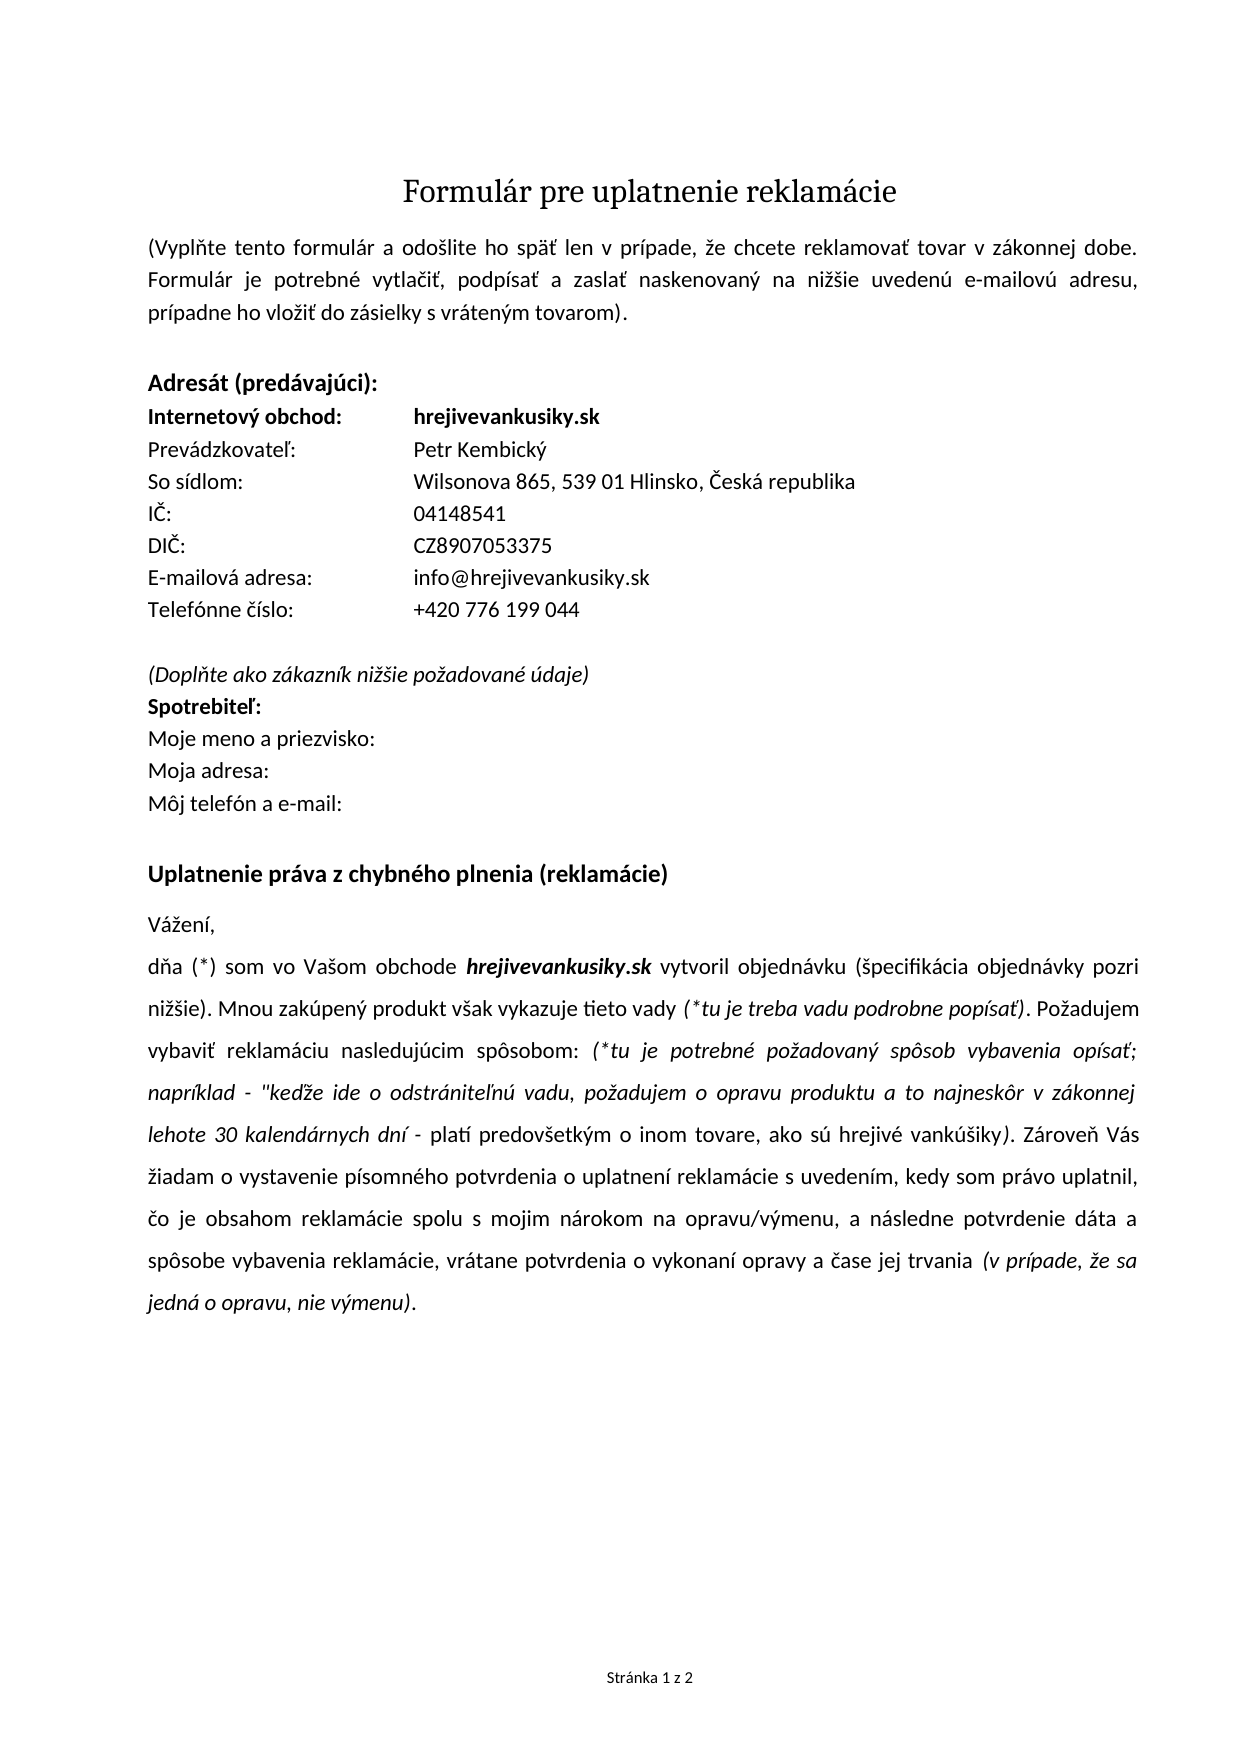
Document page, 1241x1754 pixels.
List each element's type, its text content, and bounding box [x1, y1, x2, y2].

text Prevádzkovateľ: Petr Kembický [148, 435, 1140, 463]
text Vážení, dňa (*) som vo Vašom obchode hrejivevankusiky.sk vytvoril objednávku (špecifikácia objednávky pozri nižšie). Mnou zakúpený produkt však vykazuje tieto vady (*tu je treba vadu podrobne popísať). Požadujem vybaviť reklamáciu nasledujúcim spôsobom: (*tu je potrebné požadovaný spôsob vybavenia opísať; napríklad - "keďže ide o odstrániteľnú vadu, požadujem o opravu produktu a to najneskôr v zákonnej lehote 30 kalendárnych dní - platí predovšetkým o inom tovare, ako sú hrejivé vankúšiky). Zároveň Vás žiadam o vystavenie písomného potvrdenia o uplatnení reklamácie s uvedením, kedy som právo uplatnil, čo je obsahom reklamácie spolu s mojim nárokom na opravu/výmenu, a následne potvrdenie dáta a spôsobe vybavenia reklamácie, vrátane potvrdenia o vykonaní opravy a čase jej trvania (v prípade, že sa jedná o opravu, nie výmenu). [148, 910, 1140, 1316]
text (Doplňte ako zákazník nižšie požadované údaje) Spotrebiteľ: Moje meno a priezvisko: Moja adresa: Môj telefón a e-mail: [148, 660, 1140, 817]
subtitle Formulár pre uplatnenie reklamácie [148, 173, 1152, 211]
text (Vyplňte tento formulár a odošlite ho späť len v prípade, že chcete reklamovať tovar v zákonnej dobe. Formulár je potrebné vytlačiť, podpísať a zaslať naskenovaný na nižšie uvedenú e-mailovú adresu, prípadne ho vložiť do zásielky s vráteným tovarom). [148, 233, 1140, 326]
text Uplatnenie práva z chybného plnenia (reklamácie) [148, 858, 1140, 889]
text DIČ: CZ8907053375 [148, 531, 1140, 559]
text Telefónne číslo: +420 776 199 044 [148, 596, 1140, 624]
text Adresát (predávajúci): [148, 367, 1140, 398]
text E-mailová adresa: info@hrejivevankusiky.sk [148, 563, 1140, 591]
text Internetový obchod: hrejivevankusiky.sk [148, 402, 1140, 431]
text IČ: 04148541 [148, 499, 1140, 527]
text So sídlom: Wilsonova 865, 539 01 Hlinsko, Česká republika [148, 467, 1140, 495]
